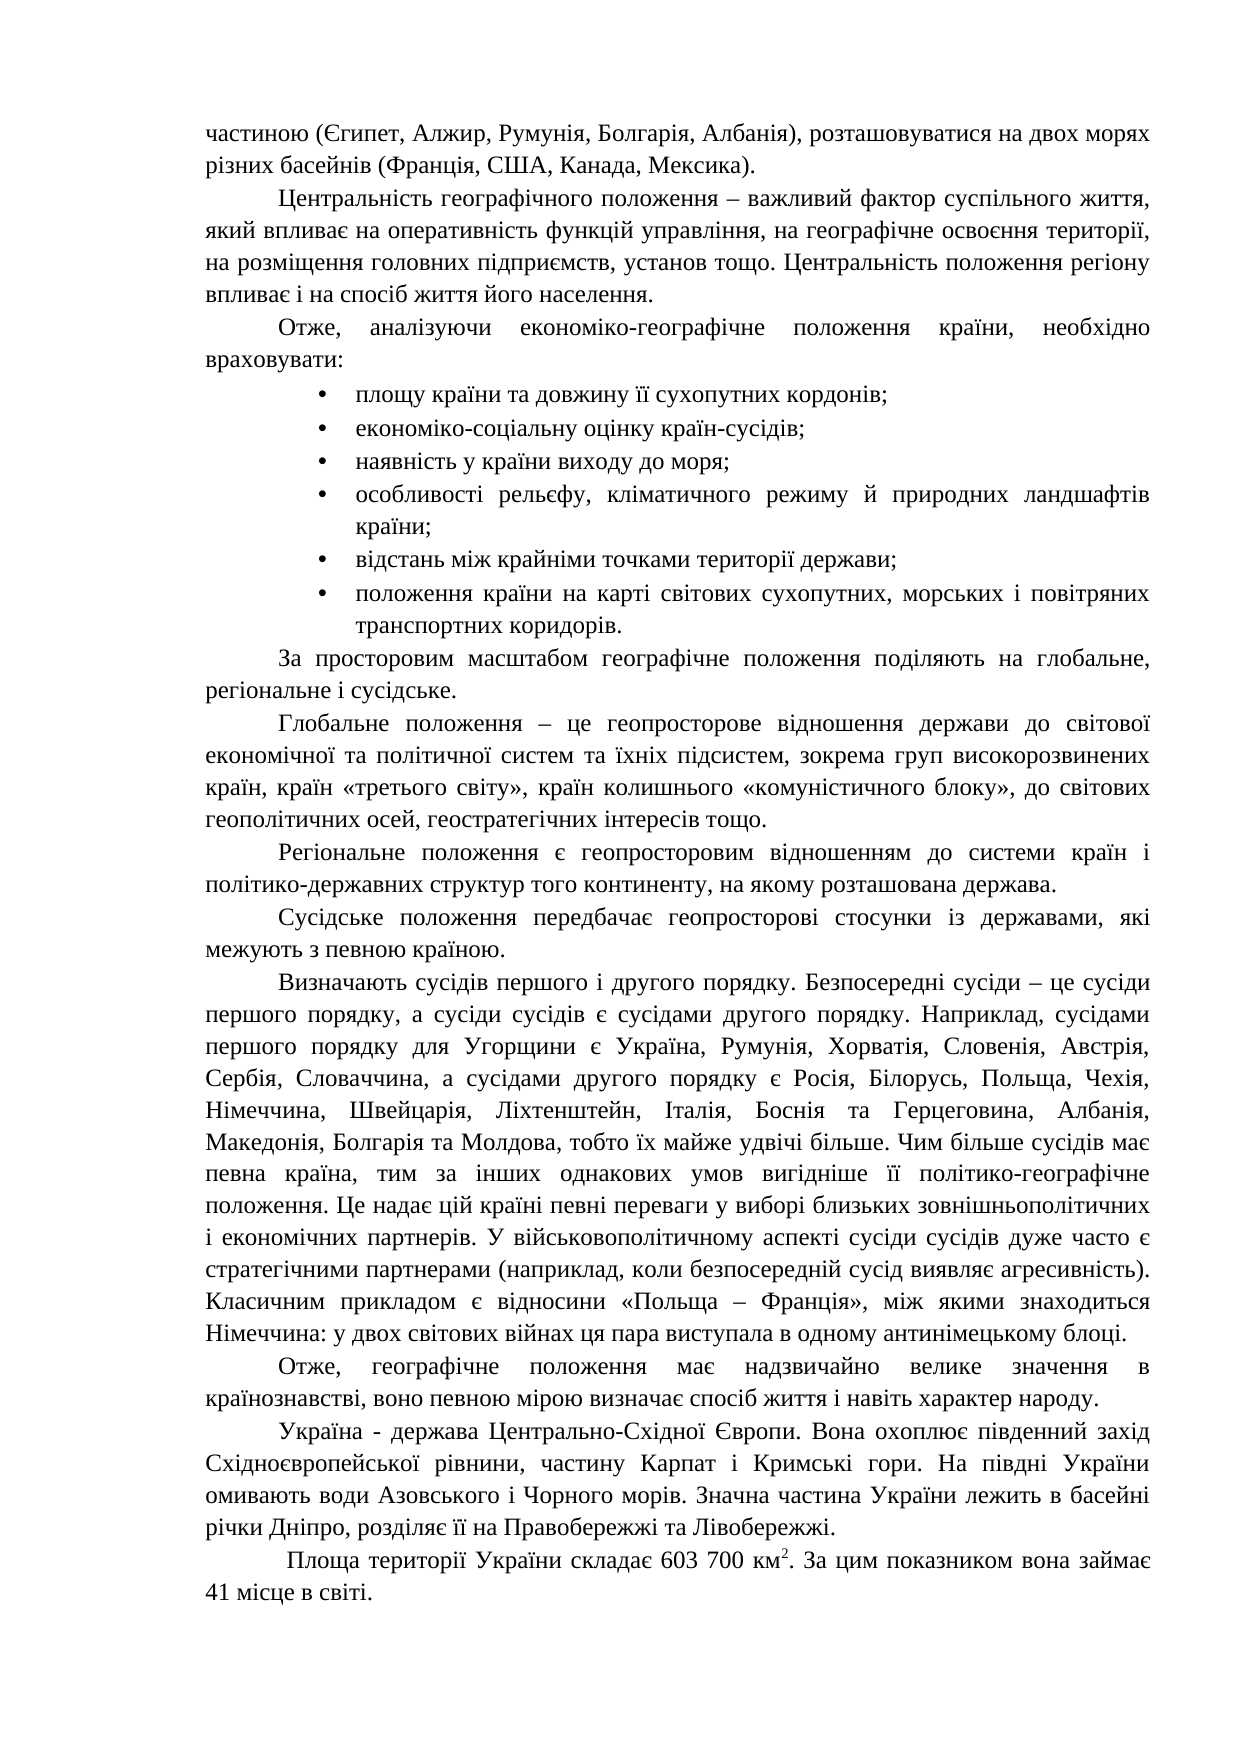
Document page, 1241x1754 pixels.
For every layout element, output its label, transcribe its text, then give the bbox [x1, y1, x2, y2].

list економіко-соціальну оцінку країн-сусідів; [318, 413, 1151, 441]
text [205, 118, 1151, 179]
list особливості рельєфу, кліматичного режиму й природних ландшафтів країни; [318, 479, 1151, 540]
text Визначають сусідів першого і другого порядку. Безпосередні сусіди – це сусіди першого порядку, а сусіди сусідів є сусідами другого порядку. Наприклад, сусідами першого порядку для Угорщини є Україна, Румунія, Хорватія, Словенія, Австрія, Сербія, Словаччина, а сусідами другого порядку є Росія, Білорусь, Польща, Чехія, Німеччина, Швейцарія, Ліхтенштейн, Італія, Боснія та Герцеговина, Албанія, Македонія, Болгарія та Молдова, тобто їх майже удвічі більше. Чим більше сусідів має певна країна, тим за інших однакових умов вигідніше її політико-географічне положення. Це надає цій країні певні переваги у виборі близьких зовнішньополітичних і економічних партнерів. У військовополітичному аспекті сусіди сусідів дуже часто є стратегічними партнерами (наприклад, коли безпосередній сусід виявляє агресивність). Класичним прикладом є відносини «Польща – Франція», між якими знаходиться Німеччина: у двох світових війнах ця пара виступала в одному антинімецькому блоці. [205, 967, 1151, 1347]
text Україна - держава Центрально-Східної Європи. Вона охоплює південний захід Східноєвропейської рівнини, частину Карпат і Кримські гори. На півдні України омивають води Азовського і Чорного морів. Значна частина України лежить в басейні річки Дніпро, розділяє її на Правобережжі та Лівобережжі. [205, 1416, 1151, 1541]
text Отже, аналізуючи економіко-географічне положення країни, необхідно враховувати: [205, 312, 1151, 373]
list відстань між крайніми точками території держави; [318, 544, 1151, 573]
text Глобальне положення – це геопросторове відношення держави до світової економічної та політичної систем та їхніх підсистем, зокрема груп високорозвинених країн, країн «третього світу», країн колишнього «комуністичного блоку», до світових геополітичних осей, геостратегічних інтересів тощо. [205, 708, 1151, 832]
text Центральність географічного положення – важливий фактор суспільного життя, який впливає на оперативність функцій управління, на географічне освоєння території, на розміщення головних підприємств, установ тощо. Центральність положення регіону впливає і на спосіб життя його населення. [205, 183, 1151, 308]
text Отже, географічне положення має надзвичайно велике значення в країнознавстві, воно певною мірою визначає спосіб життя і навіть характер народу. [205, 1351, 1151, 1412]
list площу країни та довжину її сухопутних кордонів; [318, 379, 1151, 408]
list наявність у країни виходу до моря; [318, 446, 1151, 475]
text Сусідське положення передбачає геопросторові стосунки із державами, які межують з певною країною. [205, 902, 1151, 963]
text Площа території України складає 603 700 км2. За цим показником вона займає 41 місце в світі. [205, 1545, 1151, 1606]
text Регіональне положення є геопросторовим відношенням до системи країн і політико-державних структур того континенту, на якому розташована держава. [205, 837, 1151, 898]
list положення країни на карті світових сухопутних, морських і повітряних транспортних коридорів. [318, 578, 1151, 638]
text За просторовим масштабом географічне положення поділяють на глобальне, регіональне і сусідське. [205, 643, 1151, 704]
